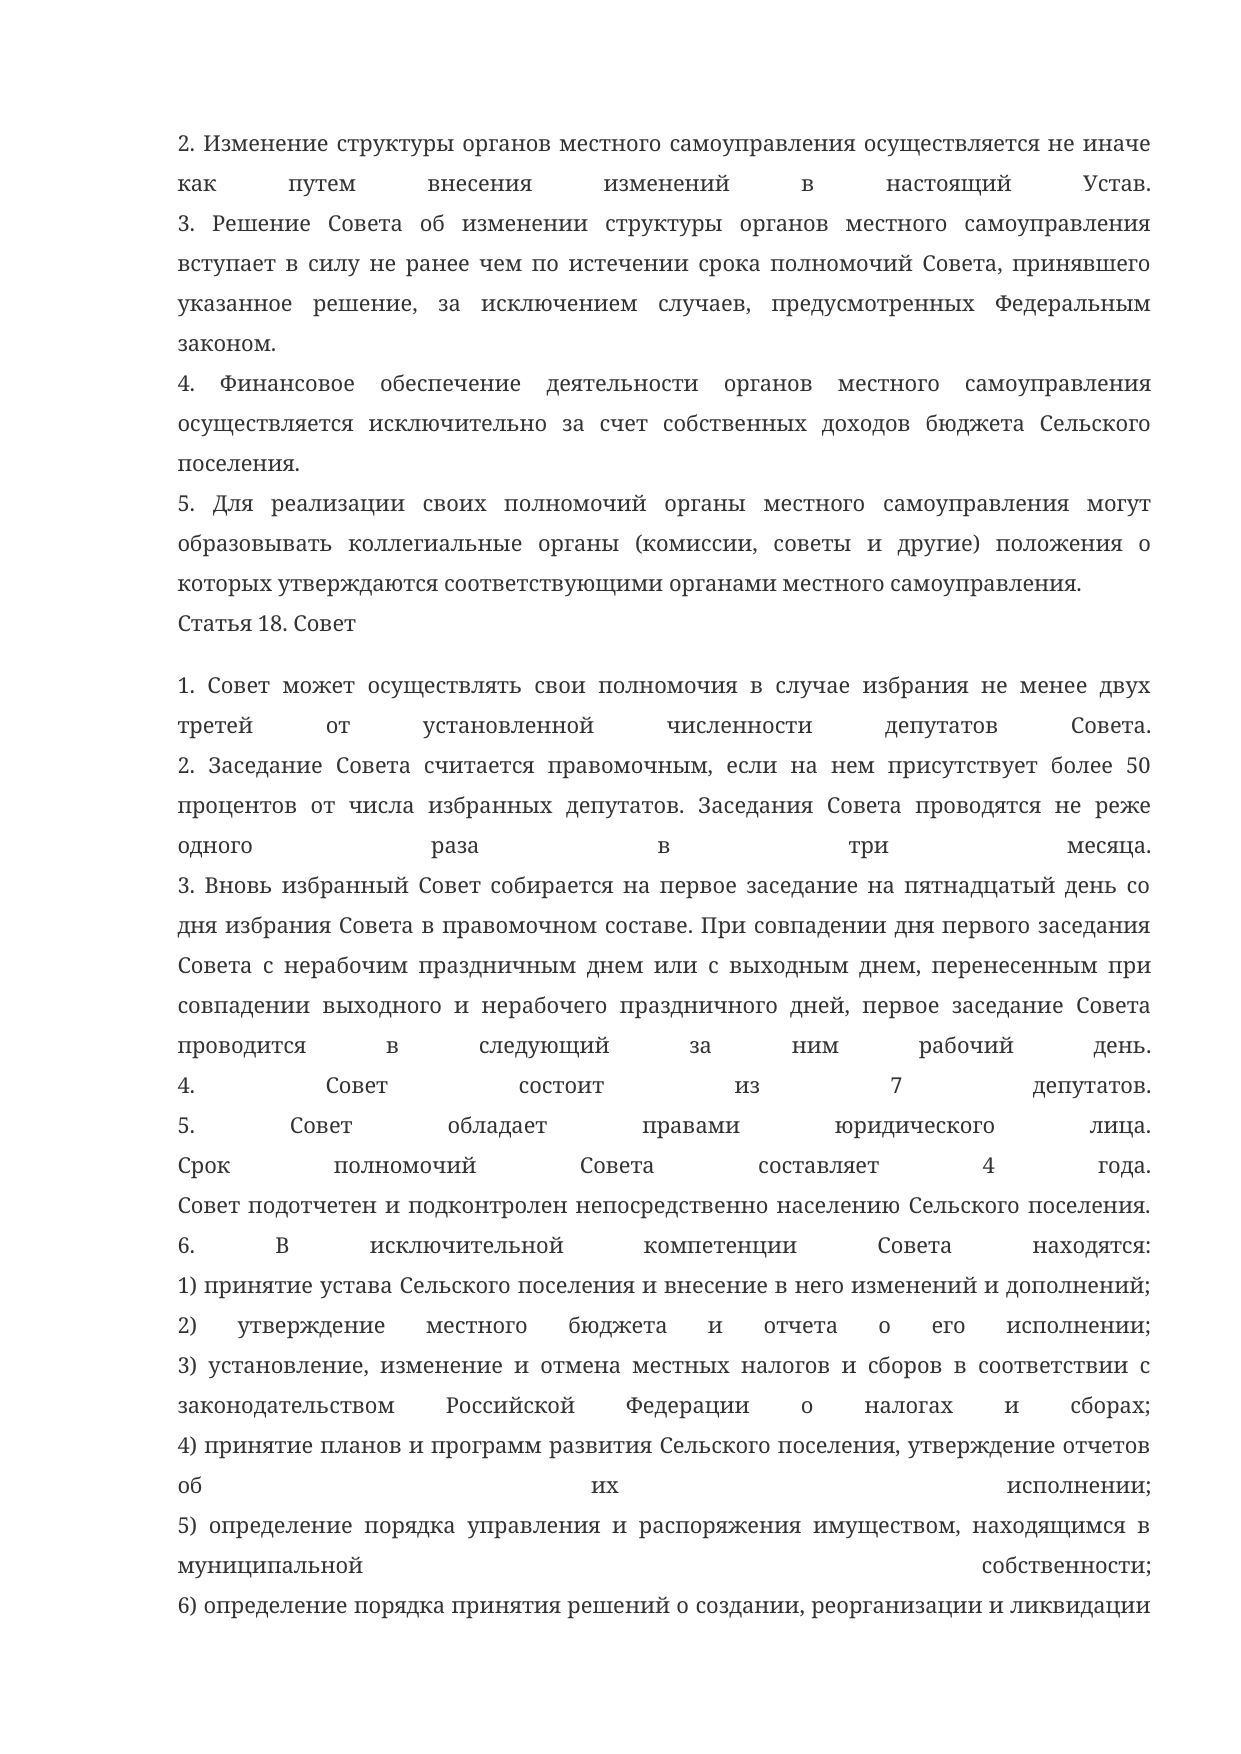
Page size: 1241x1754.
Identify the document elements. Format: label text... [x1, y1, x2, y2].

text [177, 118, 1152, 598]
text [177, 660, 1152, 1620]
text Статья 18. Совет [177, 598, 1152, 638]
